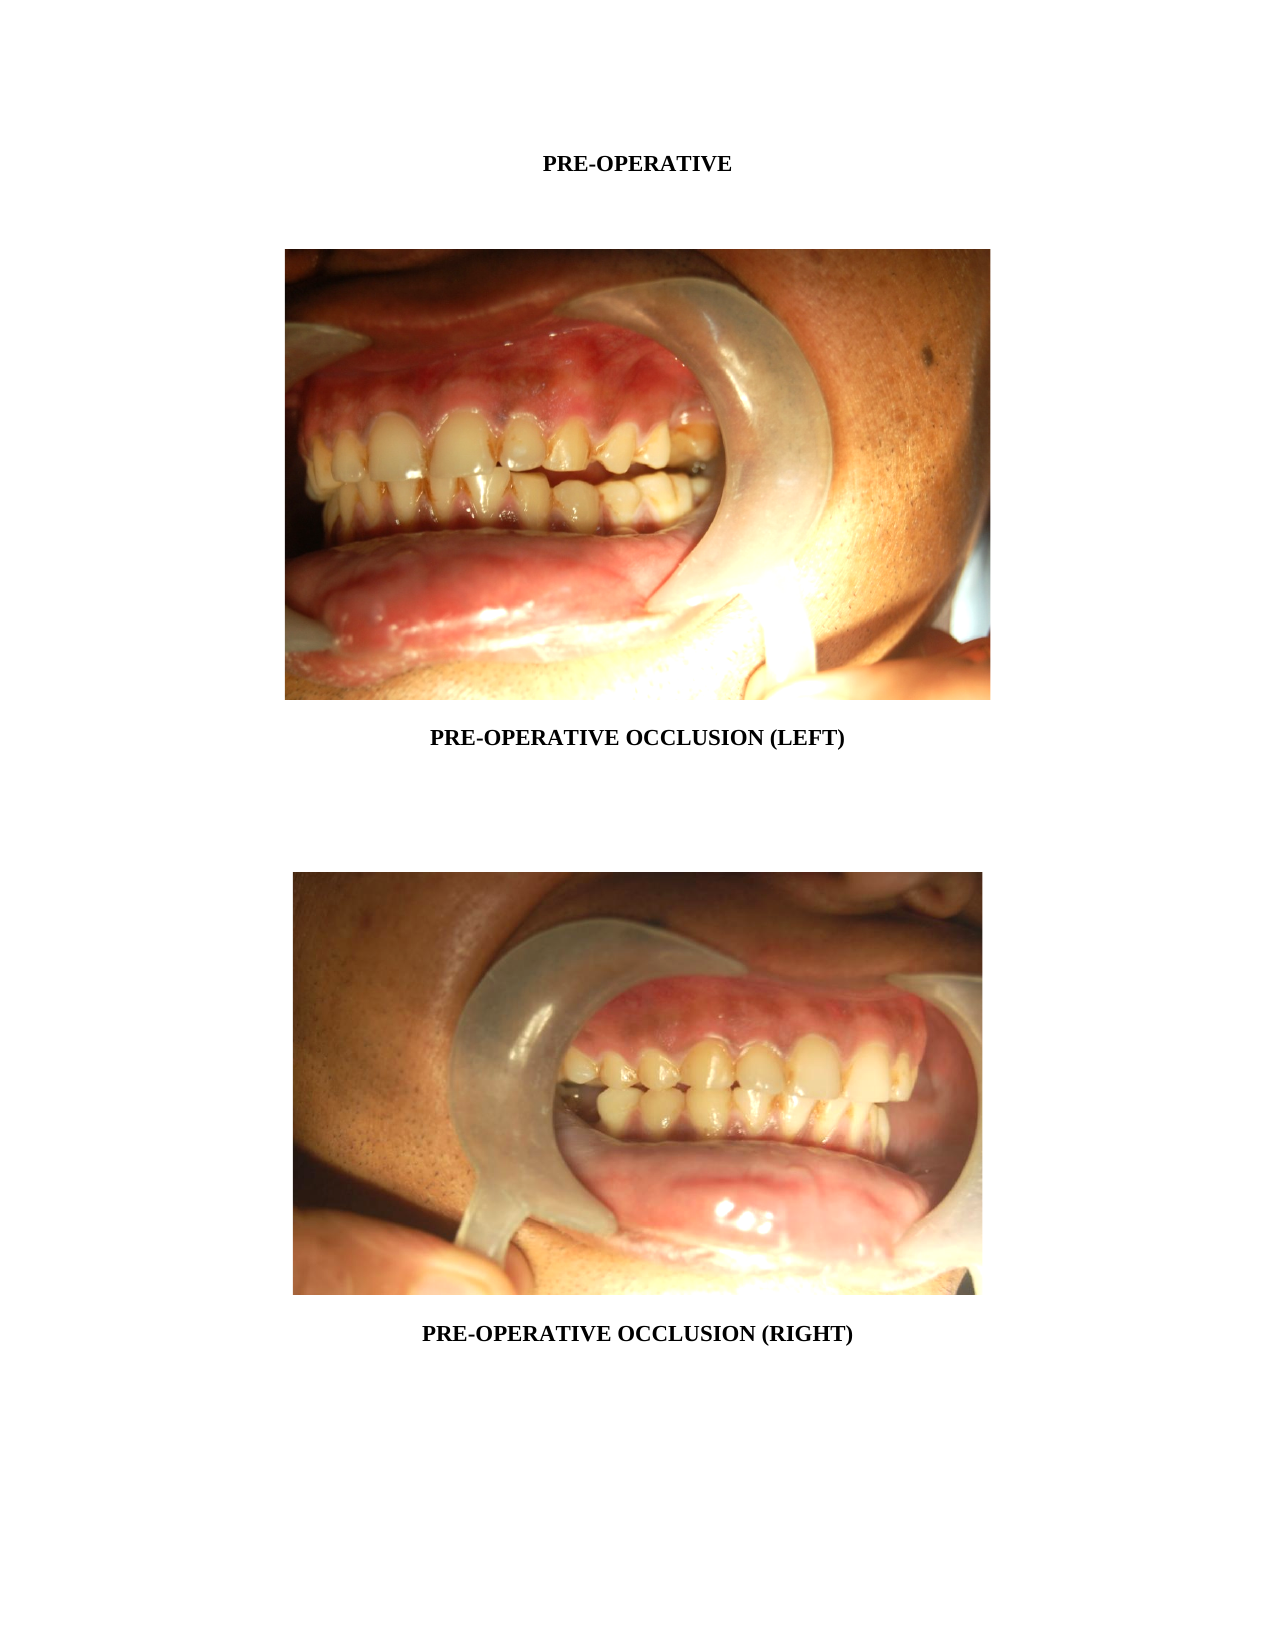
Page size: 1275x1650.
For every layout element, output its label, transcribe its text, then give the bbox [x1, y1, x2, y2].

text PRE-OPERATIVE [150, 150, 1125, 176]
text PRE-OPERATIVE OCCLUSION (LEFT) [150, 724, 1125, 751]
text PRE-OPERATIVE OCCLUSION (RIGHT) [150, 1319, 1125, 1346]
